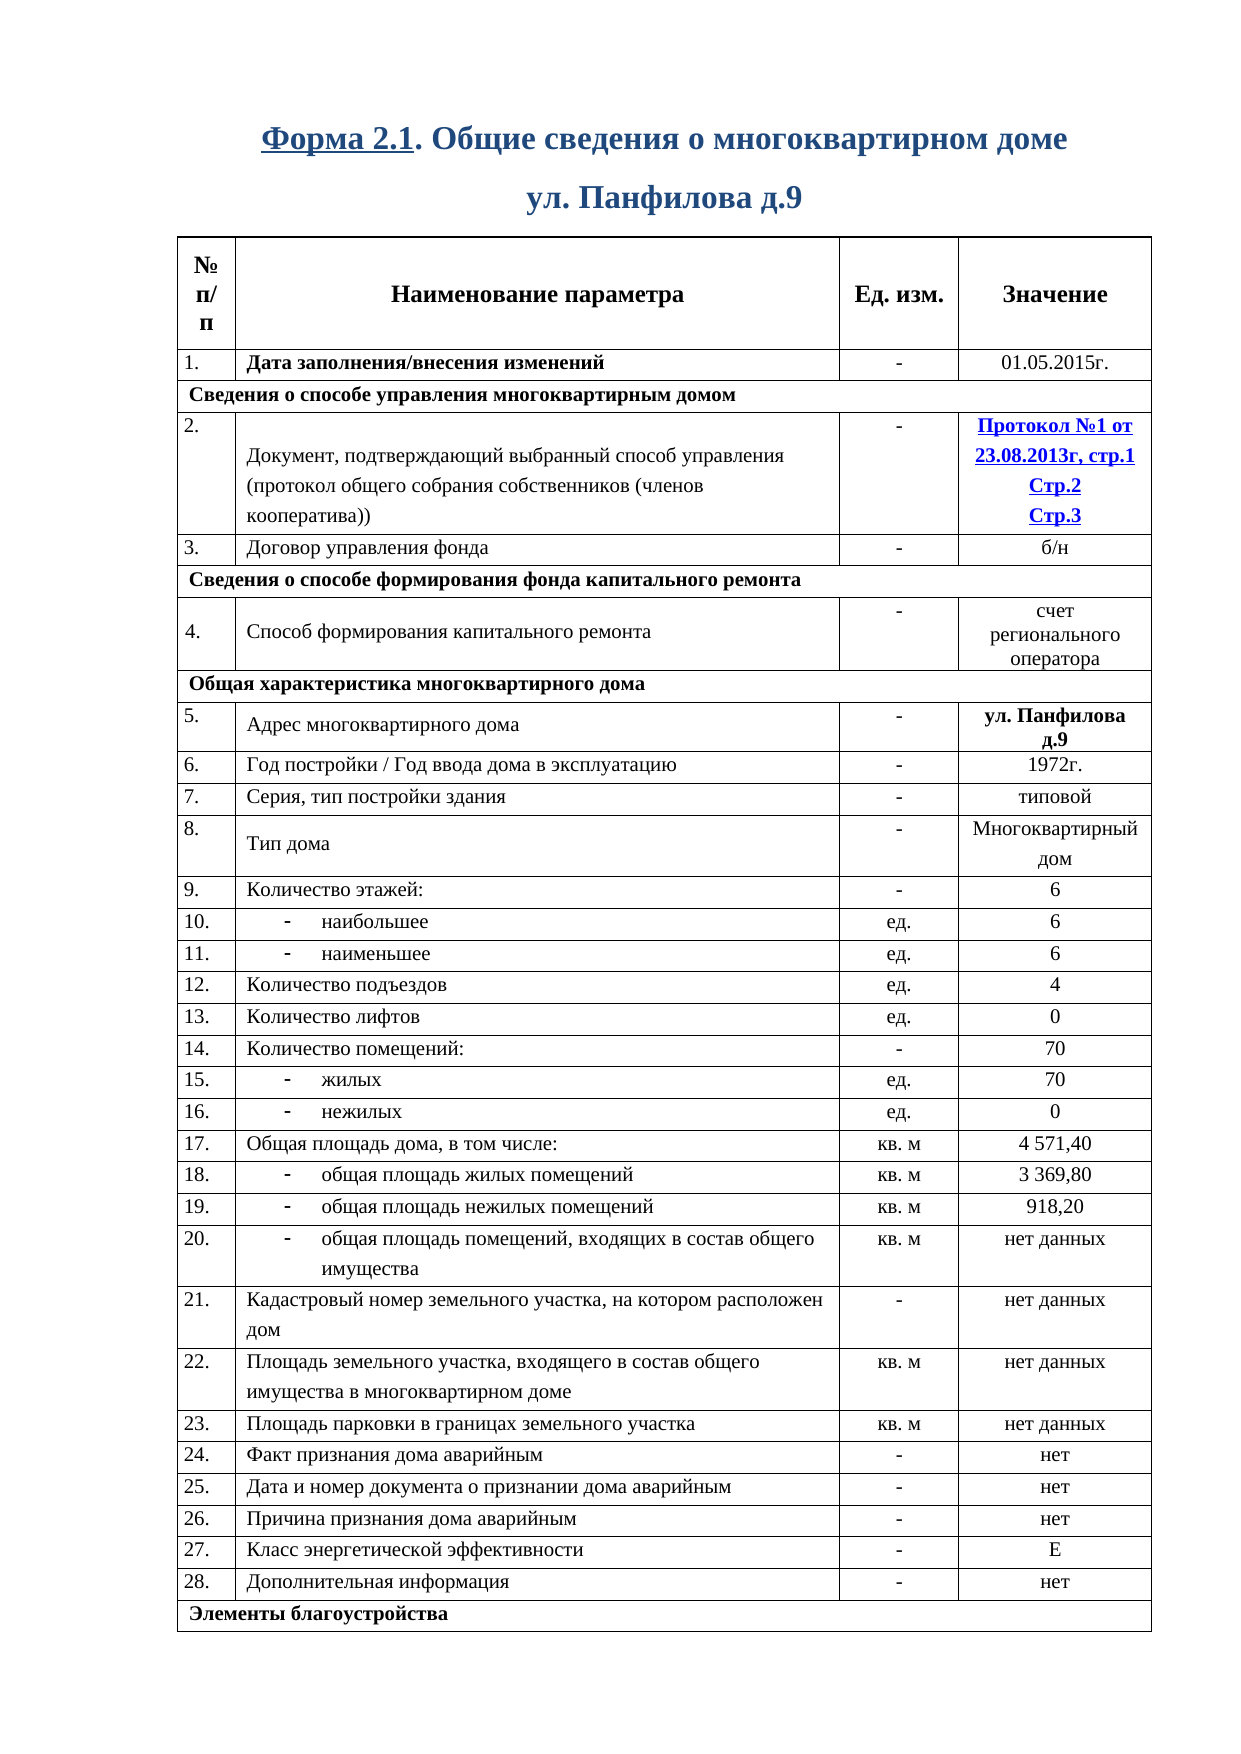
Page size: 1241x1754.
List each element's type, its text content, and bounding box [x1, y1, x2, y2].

table_cell Серия, тип постройки здания [236, 784, 839, 814]
table_cell [178, 1162, 235, 1193]
text Форма 2.1. Общие сведения о многоквартирном доме [177, 118, 1152, 156]
table_cell - [840, 877, 958, 908]
table_cell 70 [959, 1067, 1151, 1098]
table_cell [178, 941, 235, 971]
table_cell [178, 1067, 235, 1098]
table_cell 6 [959, 877, 1151, 908]
table_cell [178, 1537, 235, 1568]
table_cell общая площадь помещений, входящих в состав общего имущества [236, 1226, 839, 1286]
table_cell Причина признания дома аварийным [236, 1506, 839, 1536]
text ул. Панфилова д.9 [177, 177, 1152, 216]
table_cell - [840, 752, 958, 783]
table_cell нежилых [236, 1099, 839, 1129]
table_cell - [840, 413, 958, 534]
table_cell - [840, 1036, 958, 1066]
table_cell - [840, 1442, 958, 1473]
table_cell Элементы благоустройства [178, 1601, 1151, 1631]
table_cell [178, 816, 235, 876]
table_cell [178, 1287, 235, 1348]
table_cell Сведения о способе формирования фонда капитального ремонта [178, 566, 1151, 597]
table_cell E [959, 1537, 1151, 1568]
table_cell нет данных [959, 1226, 1151, 1286]
table_cell Многоквартирный дом [959, 816, 1151, 876]
table_header Наименование параметра [236, 238, 839, 349]
table_cell Дополнительная информация [236, 1569, 839, 1599]
table_cell ед. [840, 1067, 958, 1098]
table_cell Общая площадь дома, в том числе: [236, 1131, 839, 1161]
table_header Значение [959, 238, 1151, 349]
table_cell 1972г. [959, 752, 1151, 783]
table_cell - [840, 1287, 958, 1348]
table_cell [178, 1131, 235, 1161]
table_cell Дата заполнения/внесения изменений [236, 350, 839, 380]
table_cell Количество этажей: [236, 877, 839, 908]
table_cell - [840, 784, 958, 814]
table_cell Площадь парковки в границах земельного участка [236, 1411, 839, 1441]
table_cell Класс энергетической эффективности [236, 1537, 839, 1568]
table_cell Договор управления фонда [236, 535, 839, 565]
table_cell [178, 1004, 235, 1034]
table_cell [178, 703, 235, 751]
table_cell 70 [959, 1036, 1151, 1066]
table_header Ед. изм. [840, 238, 958, 349]
table_cell 6 [959, 909, 1151, 939]
table_cell [178, 413, 235, 534]
table_cell [178, 972, 235, 1003]
table_cell [178, 909, 235, 939]
table_cell [178, 752, 235, 783]
table_cell [178, 784, 235, 814]
table_cell кв. м [840, 1131, 958, 1161]
table_cell нет [959, 1569, 1151, 1599]
table_cell Общая характеристика многоквартирного дома [178, 671, 1151, 702]
table_cell Документ, подтверждающий выбранный способ управления (протокол общего собрания собственников (членов кооператива)) [236, 413, 839, 534]
table_cell кв. м [840, 1226, 958, 1286]
table_cell 0 [959, 1004, 1151, 1034]
table_cell ед. [840, 909, 958, 939]
table_cell ед. [840, 1099, 958, 1129]
table_cell [178, 1194, 235, 1224]
table_cell Количество подъездов [236, 972, 839, 1003]
table_cell ед. [840, 941, 958, 971]
table_header № п/п [178, 238, 235, 349]
table_cell - [840, 1474, 958, 1504]
table_cell [178, 1349, 235, 1409]
table_cell - [840, 598, 958, 670]
table_cell 4 571,40 [959, 1131, 1151, 1161]
table_cell - [840, 1569, 958, 1599]
table_cell 01.05.2015г. [959, 350, 1151, 380]
table_cell нет [959, 1442, 1151, 1473]
table_cell [178, 1099, 235, 1129]
table_cell ул. Панфилова д.9 [959, 703, 1151, 751]
table_cell общая площадь нежилых помещений [236, 1194, 839, 1224]
table_cell ед. [840, 1004, 958, 1034]
table_cell 0 [959, 1099, 1151, 1129]
table_cell Способ формирования капитального ремонта [236, 598, 839, 670]
table_cell Адрес многоквартирного дома [236, 703, 839, 751]
table_cell ед. [840, 972, 958, 1003]
table_cell Факт признания дома аварийным [236, 1442, 839, 1473]
table_cell - [840, 703, 958, 751]
table_cell жилых [236, 1067, 839, 1098]
table_cell Протокол №1 от 23.08.2013г, стр.1 Стр.2 Стр.3 [959, 413, 1151, 534]
table_cell кв. м [840, 1194, 958, 1224]
table_cell наибольшее [236, 909, 839, 939]
table_cell [178, 1226, 235, 1286]
table_cell нет данных [959, 1349, 1151, 1409]
table_cell Тип дома [236, 816, 839, 876]
table_cell [178, 535, 235, 565]
table_cell общая площадь жилых помещений [236, 1162, 839, 1193]
table_cell Количество лифтов [236, 1004, 839, 1034]
table_cell счет регионального оператора [959, 598, 1151, 670]
table_cell Дата и номер документа о признании дома аварийным [236, 1474, 839, 1504]
table_cell б/н [959, 535, 1151, 565]
table_cell [178, 350, 235, 380]
table_cell 6 [959, 941, 1151, 971]
table_cell - [840, 350, 958, 380]
table_cell 918,20 [959, 1194, 1151, 1224]
table_cell - [840, 535, 958, 565]
table_cell нет данных [959, 1287, 1151, 1348]
table_cell [178, 598, 235, 670]
table_cell кв. м [840, 1349, 958, 1409]
table_cell [178, 1442, 235, 1473]
table_cell Сведения о способе управления многоквартирным домом [178, 381, 1151, 412]
table_cell Количество помещений: [236, 1036, 839, 1066]
table_cell - [840, 1506, 958, 1536]
table_cell 3 369,80 [959, 1162, 1151, 1193]
table_cell типовой [959, 784, 1151, 814]
table_cell [178, 1411, 235, 1441]
table_cell [178, 1036, 235, 1066]
table_cell нет [959, 1506, 1151, 1536]
table_cell [178, 1474, 235, 1504]
table_cell [178, 1506, 235, 1536]
table_cell [178, 1569, 235, 1599]
table_cell Площадь земельного участка, входящего в состав общего имущества в многоквартирном доме [236, 1349, 839, 1409]
table_cell Кадастровый номер земельного участка, на котором расположен дом [236, 1287, 839, 1348]
table_cell наименьшее [236, 941, 839, 971]
table_cell кв. м [840, 1411, 958, 1441]
table_cell Год постройки / Год ввода дома в эксплуатацию [236, 752, 839, 783]
table_cell кв. м [840, 1162, 958, 1193]
table_cell - [840, 1537, 958, 1568]
table_cell - [840, 816, 958, 876]
table_cell [178, 877, 235, 908]
table_cell нет [959, 1474, 1151, 1504]
table_cell нет данных [959, 1411, 1151, 1441]
table_cell 4 [959, 972, 1151, 1003]
